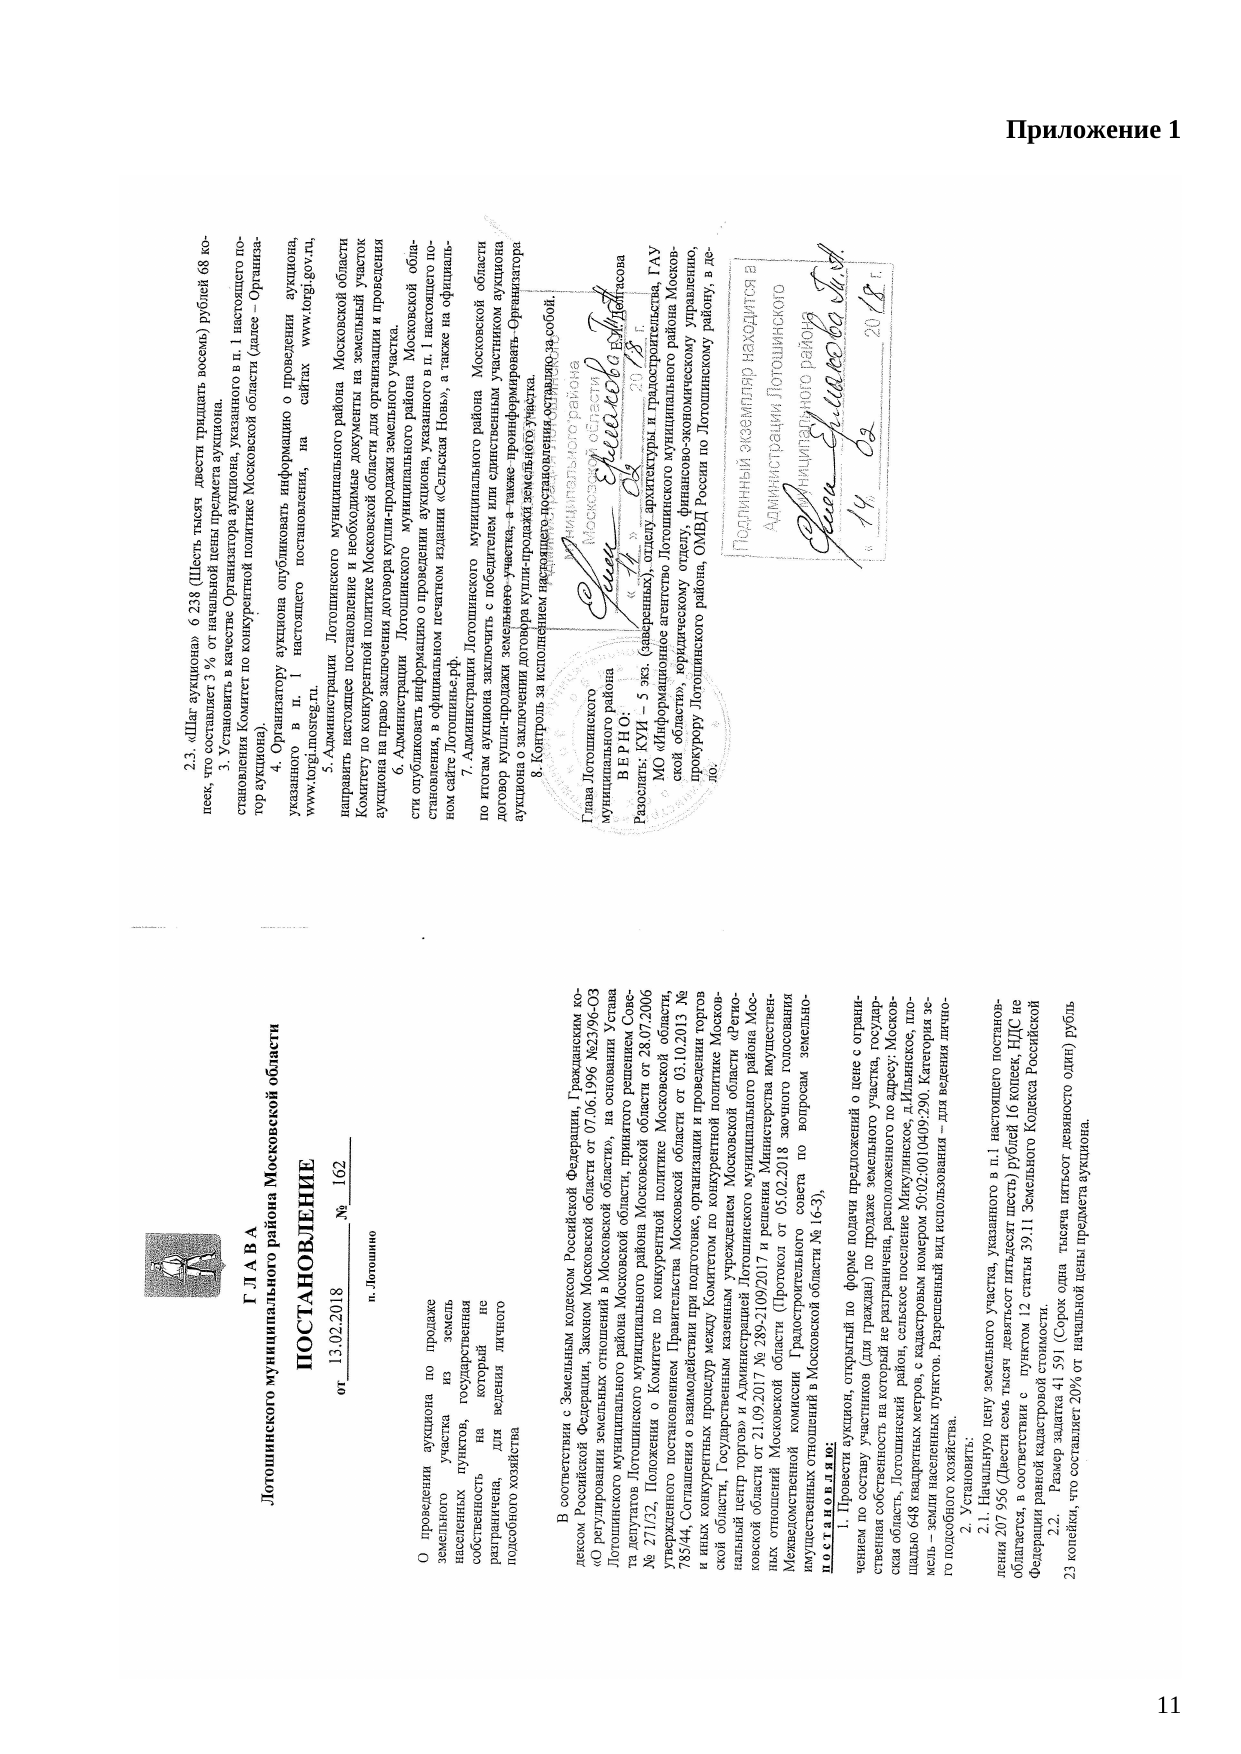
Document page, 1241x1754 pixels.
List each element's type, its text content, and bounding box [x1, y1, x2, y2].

subtitle Приложение 1 [118, 114, 1181, 145]
picture [119, 175, 1182, 1679]
